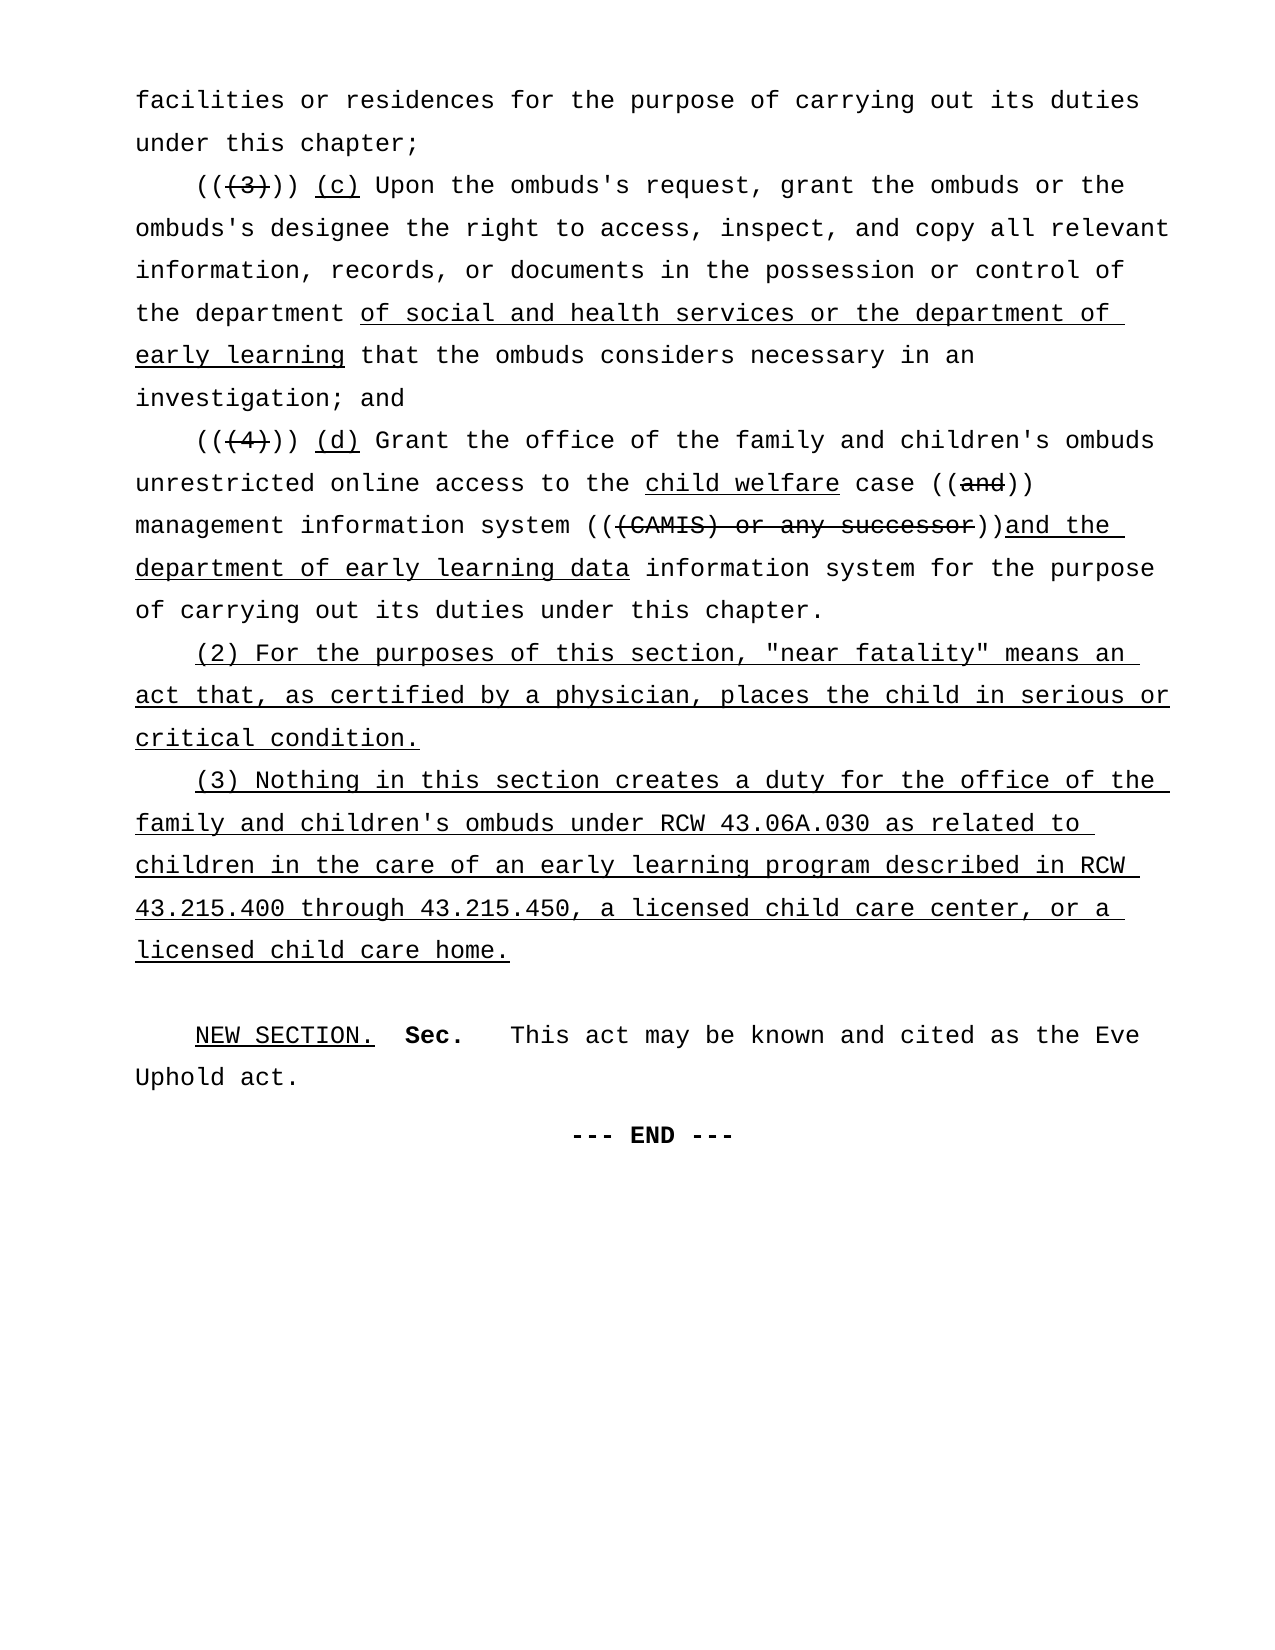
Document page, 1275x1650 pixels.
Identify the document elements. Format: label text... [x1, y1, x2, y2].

text (3) Nothing in this section creates a duty for the office of the family and children's ombuds under RCW 43.06A.030 as related to children in the care of an early learning program described in RCW 43.215.400 through 43.215.450, a licensed child care center, or a licensed child care home. [135, 755, 1170, 967]
text (((3))) (c) Upon the ombuds's request, grant the ombuds or the ombuds's designee the right to access, inspect, and copy all relevant information, records, or documents in the possession or control of the department of social and health services or the department of early learning that the ombuds considers necessary in an investigation; and [135, 160, 1170, 415]
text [135, 75, 1170, 160]
text NEW SECTION. Sec. This act may be known and cited as the Eve Uphold act. [135, 1009, 1170, 1094]
text (2) For the purposes of this section, "near fatality" means an act that, as certified by a physician, places the child in serious or critical condition. [135, 708, 1170, 755]
text --- END --- [135, 1122, 1170, 1151]
text (2) For the purposes of this section, "near fatality" means an act that, as certified by a physician, places the child in serious or critical condition. [135, 627, 1170, 706]
text (((4))) (d) Grant the office of the family and children's ombuds unrestricted online access to the child welfare case ((and)) management information system (((CAMIS) or any successor))and the department of early learning data information system for the purpose of carrying out its duties under this chapter. [135, 415, 1170, 627]
